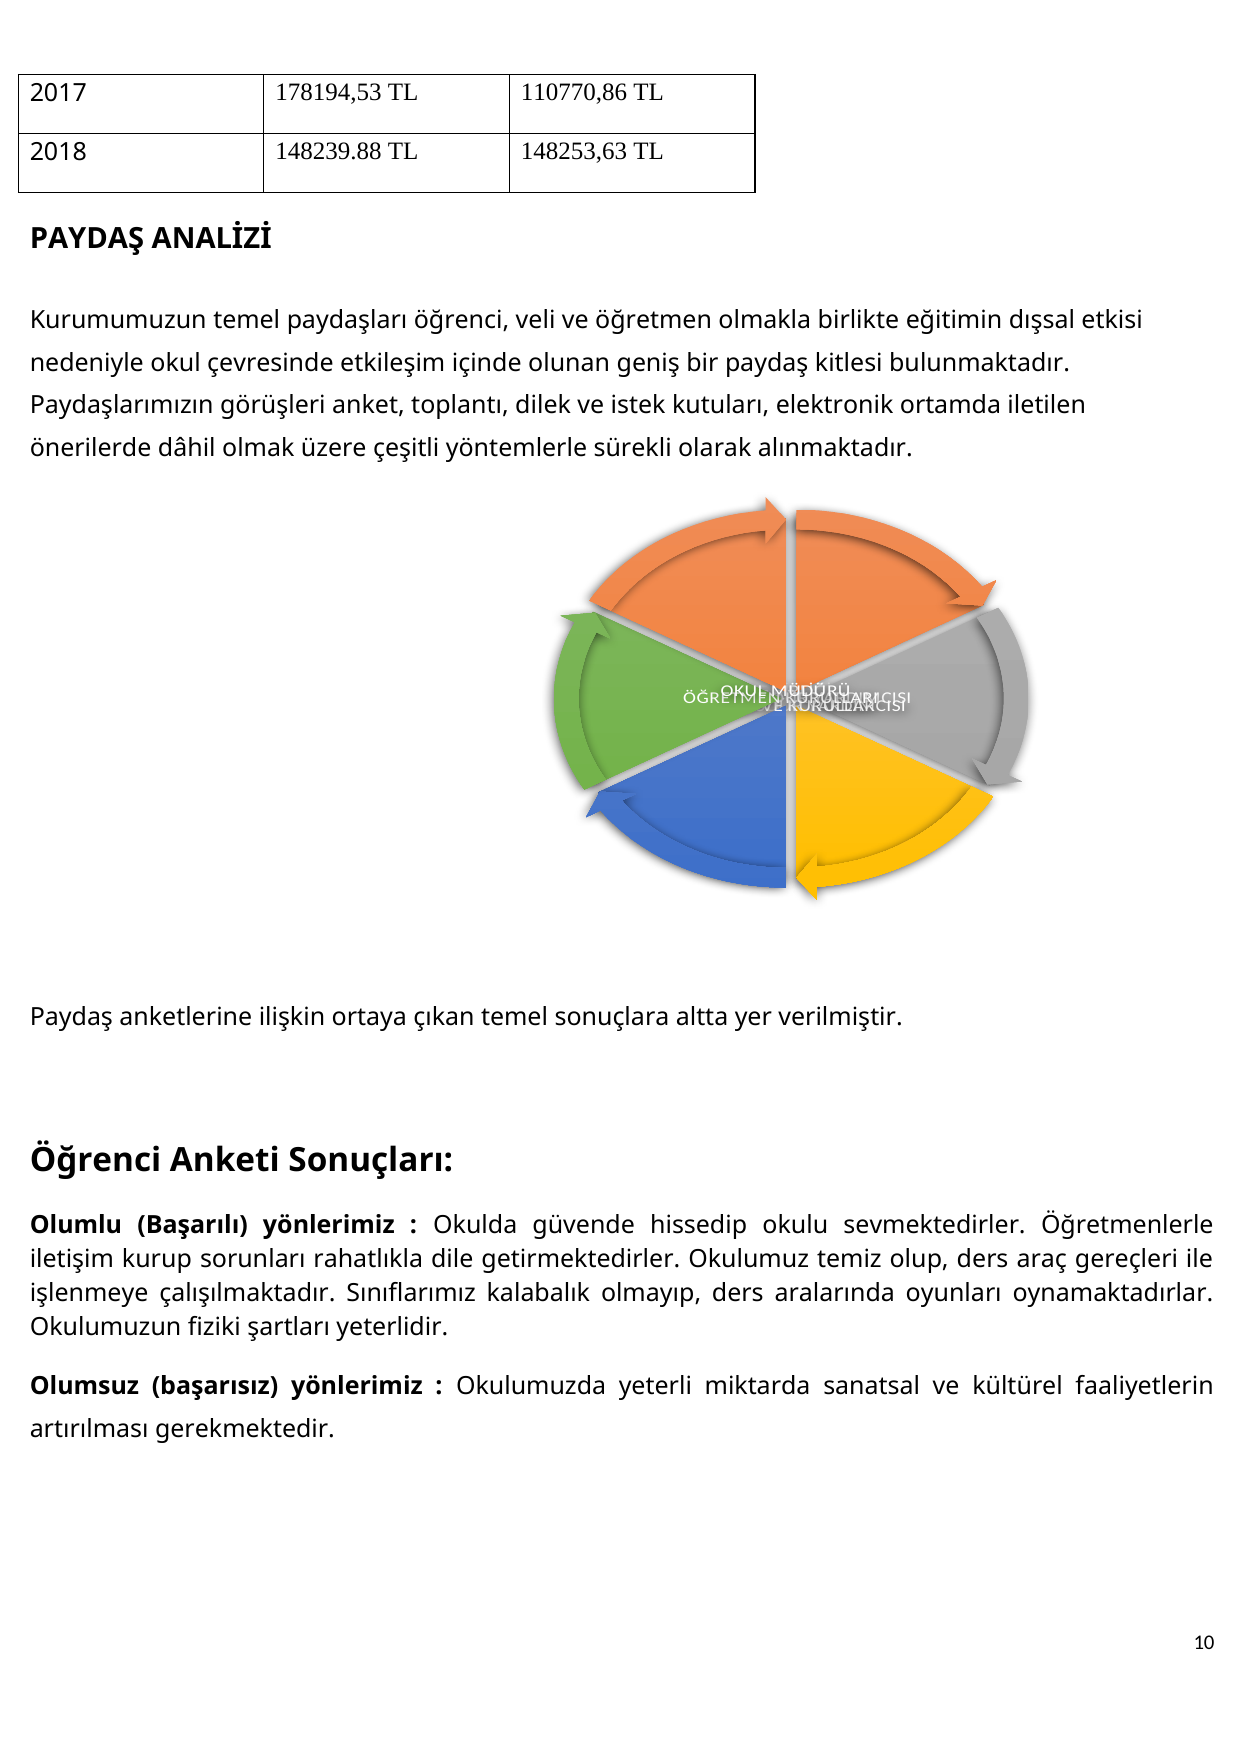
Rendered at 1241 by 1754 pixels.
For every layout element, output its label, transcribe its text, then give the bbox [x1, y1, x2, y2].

table_cell 148253,63 TL [510, 134, 754, 192]
table_cell 2017 [19, 75, 263, 133]
subtitle Öğrenci Anketi Sonuçları: [29, 1136, 1214, 1181]
table_cell 148239.88 TL [264, 134, 509, 192]
table_cell 178194,53 TL [264, 75, 509, 133]
table_cell 110770,86 TL [510, 75, 754, 133]
subtitle Olumlu (Başarılı) yönlerimiz : Okulda güvende hissedip okulu sevmektedirler. Öğretmenlerle iletişim kurup sorunları rahatlıkla dile getirmektedirler. Okulumuz temiz olup, ders araç gereçleri ile işlenmeye çalışılmaktadır. Sınıflarımız kalabalık olmayıp, ders aralarında oyunları oynamaktadırlar. Okulumuzun fiziki şartları yeterlidir. [29, 1206, 1214, 1343]
text Olumsuz (başarısız) yönlerimiz : Okulumuzda yeterli miktarda sanatsal ve kültürel faaliyetlerin artırılması gerekmektedir. [29, 1368, 1214, 1444]
subtitle PAYDAŞ ANALİZİ [29, 218, 1214, 257]
text Kurumumuzun temel paydaşları öğrenci, veli ve öğretmen olmakla birlikte eğitimin dışsal etkisi nedeniyle okul çevresinde etkileşim içinde olunan geniş bir paydaş kitlesi bulunmaktadır. Paydaşlarımızın görüşleri anket, toplantı, dilek ve istek kutuları, elektronik ortamda iletilen önerilerde dâhil olmak üzere çeşitli yöntemlerle sürekli olarak alınmaktadır. [29, 302, 1214, 464]
table_cell 2018 [19, 134, 263, 192]
text Paydaş anketlerine ilişkin ortaya çıkan temel sonuçlara altta yer verilmiştir. [29, 998, 1214, 1032]
